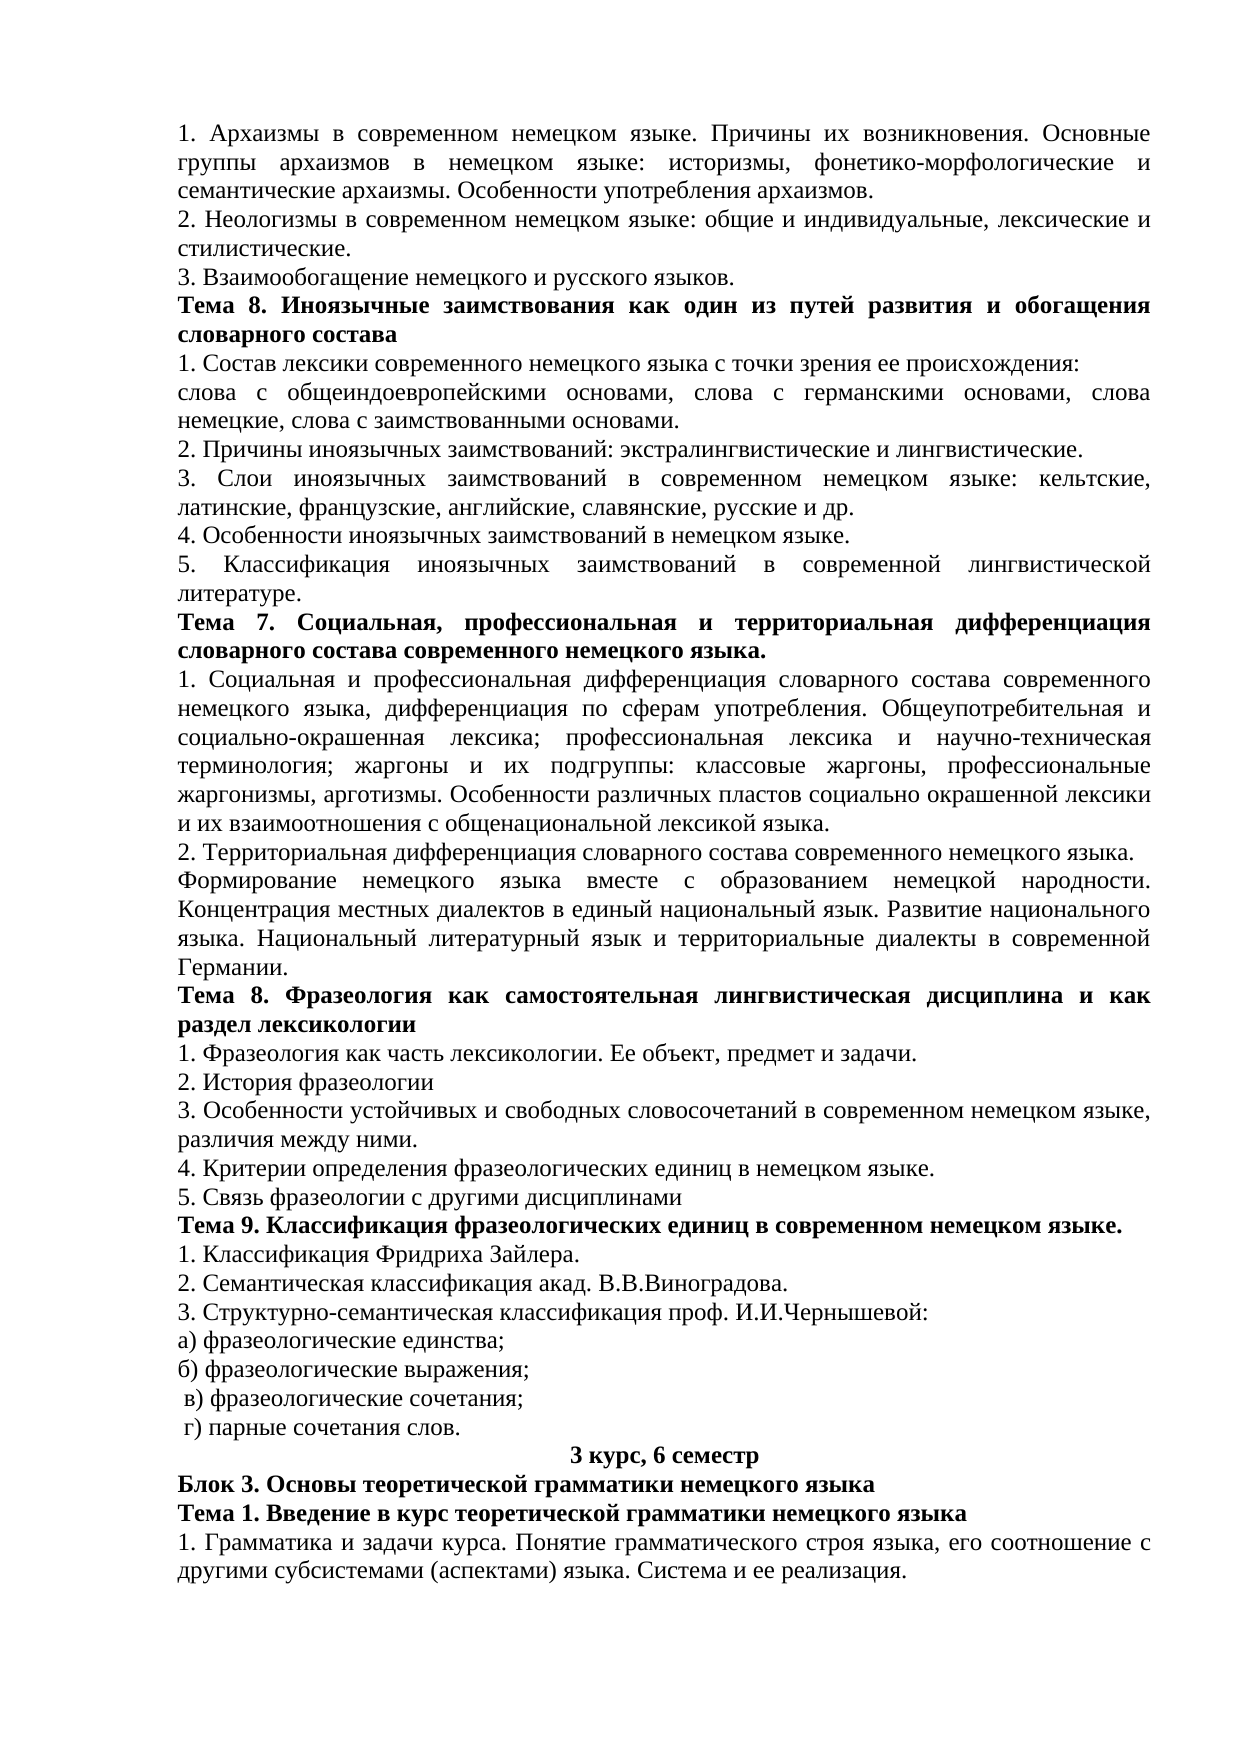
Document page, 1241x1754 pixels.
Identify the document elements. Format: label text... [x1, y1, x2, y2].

text г) парные сочетания слов. [177, 1412, 1152, 1441]
text 2. Территориальная дифференциация словарного состава современного немецкого языка. [177, 837, 1152, 866]
text слова с общеиндоевропейскими основами, слова с германскими основами, слова немецкие, слова с заимствованными основами. [177, 377, 1152, 434]
text 1. Состав лексики современного немецкого языка с точки зрения ее происхождения: [177, 348, 1152, 377]
text Тема 1. Введение в курс теоретической грамматики немецкого языка [177, 1498, 1152, 1527]
text 3. Взаимообогащение немецкого и русского языков. [177, 262, 1152, 291]
text 1. Классификация Фридриха Зайлера. [177, 1239, 1152, 1268]
text 3 курс, 6 семестр [177, 1441, 1152, 1469]
text 1. Социальная и профессиональная дифференциация словарного состава современного немецкого языка, дифференциация по сферам употребления. Общеупотребительная и социально-окрашенная лексика; профессиональная лексика и научно-техническая терминология; жаргоны и их подгруппы: классовые жаргоны, профессиональные жаргонизмы, арготизмы. Особенности различных пластов социально окрашенной лексики и их взаимоотношения с общенациональной лексикой языка. [177, 664, 1152, 837]
text б) фразеологические выражения; [177, 1354, 1152, 1383]
text Тема 8. Фразеология как самостоятельная лингвистическая дисциплина и как раздел лексикологии [177, 981, 1152, 1038]
text Тема 9. Классификация фразеологических единиц в современном немецком языке. [177, 1211, 1152, 1239]
text 1. Архаизмы в современном немецком языке. Причины их возникновения. Основные группы архаизмов в немецком языке: историзмы, фонетико-морфологические и семантические архаизмы. Особенности употребления архаизмов. [177, 118, 1152, 204]
text 5. Классификация иноязычных заимствований в современной лингвистической литературе. [177, 549, 1152, 607]
text в) фразеологические сочетания; [177, 1383, 1152, 1412]
text 4. Особенности иноязычных заимствований в немецком языке. [177, 521, 1152, 549]
text 2. Причины иноязычных заимствований: экстралингвистические и лингвистические. [177, 434, 1152, 463]
text а) фразеологические единства; [177, 1326, 1152, 1354]
text 4. Критерии определения фразеологических единиц в немецком языке. [177, 1153, 1152, 1182]
text 5. Связь фразеологии с другими дисциплинами [177, 1182, 1152, 1211]
text Блок 3. Основы теоретической грамматики немецкого языка [177, 1469, 1152, 1498]
text 3. Особенности устойчивых и свободных словосочетаний в современном немецком языке, различия между ними. [177, 1096, 1152, 1153]
text 3. Слои иноязычных заимствований в современном немецком языке: кельтские, латинские, французские, английские, славянские, русские и др. [177, 463, 1152, 521]
text 2. Неологизмы в современном немецком языке: общие и индивидуальные, лексические и стилистические. [177, 204, 1152, 262]
text 2. Семантическая классификация акад. В.В.Виноградова. [177, 1268, 1152, 1297]
text Тема 7. Социальная, профессиональная и территориальная дифференциация словарного состава современного немецкого языка. [177, 607, 1152, 664]
text 3. Структурно-семантическая классификация проф. И.И.Чернышевой: [177, 1297, 1152, 1326]
text 1. Грамматика и задачи курса. Понятие грамматического строя языка, его соотношение с другими субсистемами (аспектами) языка. Система и ее реализация. [177, 1527, 1152, 1584]
text 2. История фразеологии [177, 1067, 1152, 1096]
text Тема 8. Иноязычные заимствования как один из путей развития и обогащения словарного состава [177, 291, 1152, 348]
text 1. Фразеология как часть лексикологии. Ее объект, предмет и задачи. [177, 1038, 1152, 1067]
text Формирование немецкого языка вместе с образованием немецкой народности. Концентрация местных диалектов в единый национальный язык. Развитие национального языка. Национальный литературный язык и территориальные диалекты в современной Германии. [177, 866, 1152, 981]
